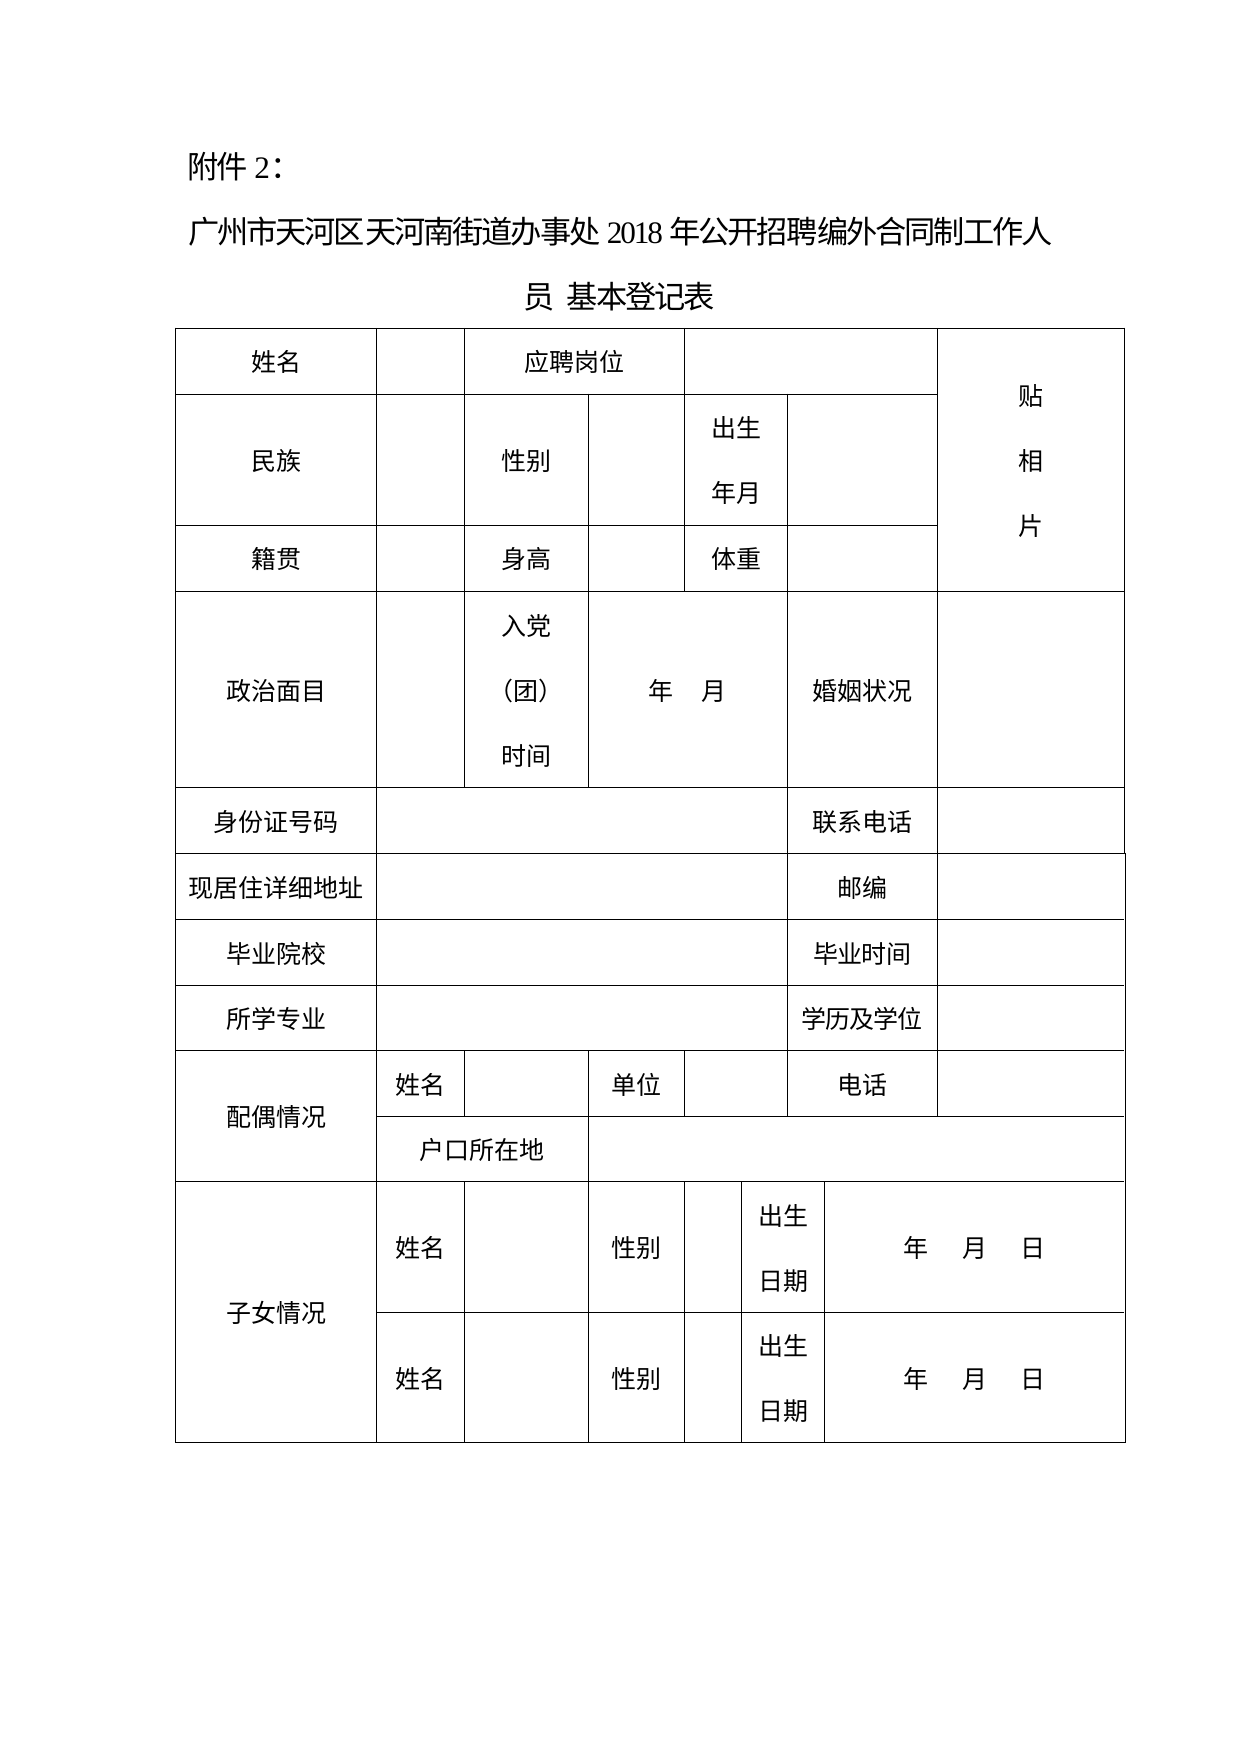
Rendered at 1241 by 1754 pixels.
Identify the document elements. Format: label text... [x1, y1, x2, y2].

table_cell 籍贯 [176, 526, 376, 591]
table_cell 入党（团） 时间 [465, 592, 588, 787]
table_cell [788, 395, 937, 524]
table_cell 姓名 [377, 1051, 464, 1116]
table_cell 性别 [589, 1313, 684, 1442]
table_cell 毕业时间 [788, 920, 937, 985]
table_cell 身高 [465, 526, 588, 591]
table_header 贴 相 片 [938, 329, 1124, 591]
table_cell [938, 985, 1125, 1050]
table_cell [377, 788, 787, 853]
table_cell [377, 854, 787, 919]
table_cell [685, 1182, 741, 1312]
table_cell 电话 [788, 1051, 937, 1116]
table_cell 身份证号码 [176, 788, 376, 853]
table_cell [589, 395, 684, 524]
table_cell 出生 年月 [685, 395, 787, 524]
table_cell [589, 1116, 1125, 1181]
table_cell 联系电话 [788, 788, 937, 853]
table_cell [465, 1313, 588, 1442]
table_cell 出生日期 [742, 1182, 824, 1312]
table_cell 姓名 [377, 1182, 464, 1312]
table_cell [465, 1051, 588, 1116]
table_cell [938, 788, 1124, 853]
table_cell [938, 919, 1125, 985]
table_cell [685, 1313, 741, 1442]
table_cell 邮编 [788, 854, 937, 919]
table_cell [788, 526, 937, 591]
table_cell 姓名 [377, 1313, 464, 1442]
table_cell 年 月 [589, 592, 787, 787]
table_header 应聘岗位 [465, 329, 684, 393]
table_cell [685, 1051, 787, 1116]
table_cell 户口所在地 [377, 1117, 588, 1181]
table_header 姓名 [176, 329, 376, 393]
table_cell 配偶情况 [176, 1051, 376, 1181]
table_cell 年 月 日 [825, 1181, 1125, 1312]
table_cell 体重 [685, 526, 787, 591]
table_header [377, 329, 464, 393]
table_cell 政治面目 [176, 592, 376, 787]
table_cell [377, 920, 787, 985]
text 附件2： [187, 132, 1053, 197]
table_cell 民族 [176, 395, 376, 524]
table_cell 性别 [465, 395, 588, 524]
table_cell [377, 592, 464, 787]
table_cell 性别 [589, 1182, 684, 1312]
table_cell 婚姻状况 [788, 592, 937, 787]
text 广州市天河区天河南街道办事处2018年公开招聘编外合同制工作人员 基本登记表 [187, 197, 1053, 327]
table_cell [377, 395, 464, 524]
table_cell 单位 [589, 1051, 684, 1116]
table_cell 现居住详细地址 [176, 854, 376, 919]
table_header [685, 329, 937, 393]
table_cell 子女情况 [176, 1182, 376, 1442]
table_cell 学历及学位 [788, 986, 937, 1050]
table_cell [938, 854, 1125, 919]
table_cell [377, 526, 464, 591]
table_cell 所学专业 [176, 986, 376, 1050]
table_cell 出生日期 [742, 1313, 824, 1442]
table_cell [938, 592, 1124, 787]
table_cell 毕业院校 [176, 920, 376, 985]
table_cell 年 月 日 [825, 1312, 1125, 1442]
table_cell [377, 986, 787, 1050]
table_cell [589, 526, 684, 591]
table_cell [465, 1182, 588, 1312]
table_cell [938, 1050, 1125, 1116]
